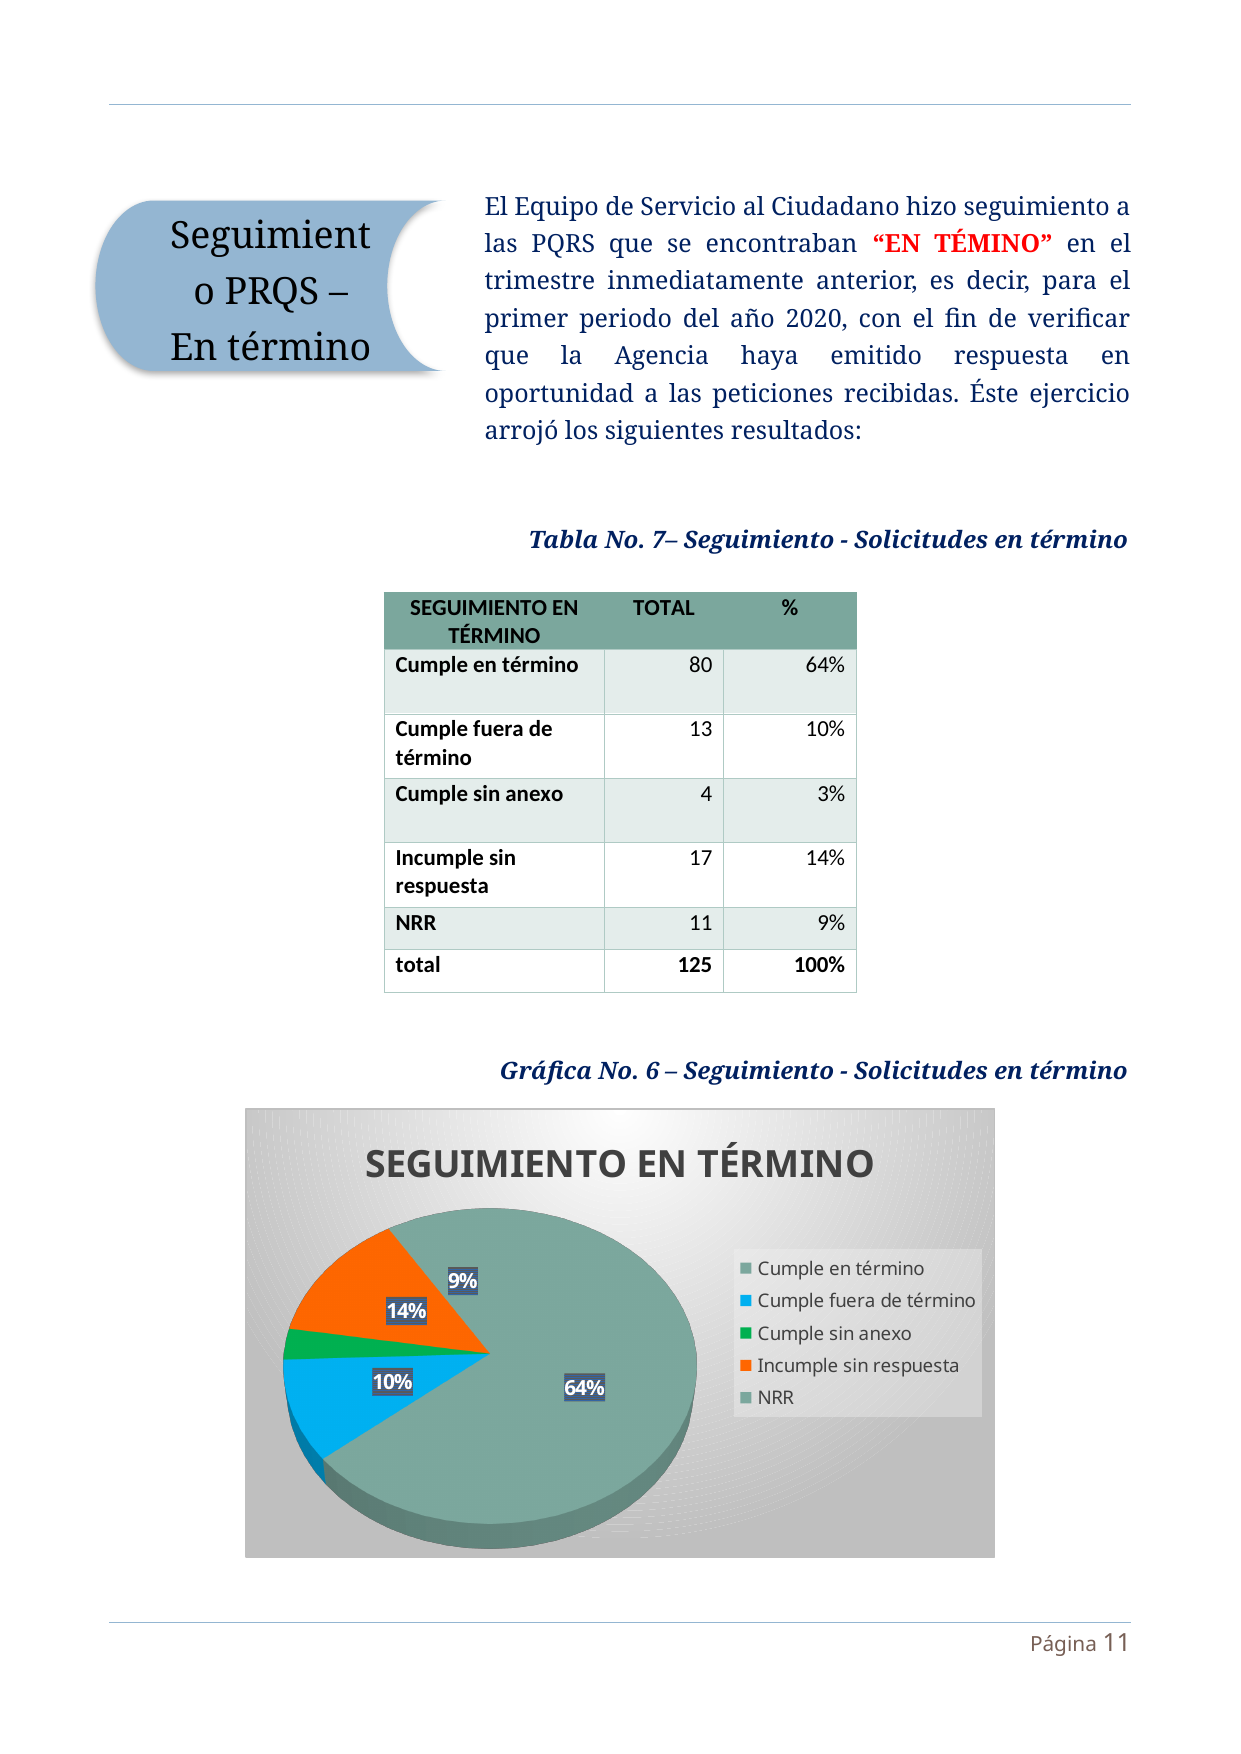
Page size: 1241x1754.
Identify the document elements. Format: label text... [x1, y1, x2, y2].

table_header TOTAL [605, 593, 723, 649]
table_cell 125 [605, 950, 723, 992]
table_cell Cumple fuera de término [385, 715, 604, 778]
table_cell Incumple sin respuesta [385, 843, 604, 907]
table_cell total [385, 950, 604, 992]
table_cell 3% [724, 779, 856, 842]
text Tabla No. 7– Seguimiento - Solicitudes en término [109, 523, 1131, 556]
table_cell 9% [724, 908, 856, 949]
table_cell 4 [605, 779, 723, 842]
text El Equipo de Servicio al Ciudadano hizo seguimiento a las PQRS que se encontraban “EN TÉMINO” en el trimestre inmediatamente anterior, es decir, para el primer periodo del año 2020, con el fin de verificar que la Agencia haya emitido respuesta en oportunidad a las peticiones recibidas. Éste ejercicio arrojó los siguientes resultados: [484, 188, 1131, 447]
table_cell 17 [605, 843, 723, 907]
table_cell 14% [724, 843, 856, 907]
table_header SEGUIMIENTO EN TÉRMINO [385, 593, 604, 649]
table_cell Cumple en término [385, 650, 604, 713]
table_header % [724, 593, 856, 649]
text Gráfica No. 6 – Seguimiento - Solicitudes en término [109, 1053, 1131, 1086]
table_cell Cumple sin anexo [385, 779, 604, 842]
table_cell 13 [605, 715, 723, 778]
table_cell 11 [605, 908, 723, 949]
table_cell 100% [724, 950, 856, 992]
table_cell 80 [605, 650, 723, 713]
table_cell 10% [724, 715, 856, 778]
table_cell NRR [385, 908, 604, 949]
table_cell 64% [724, 650, 856, 713]
